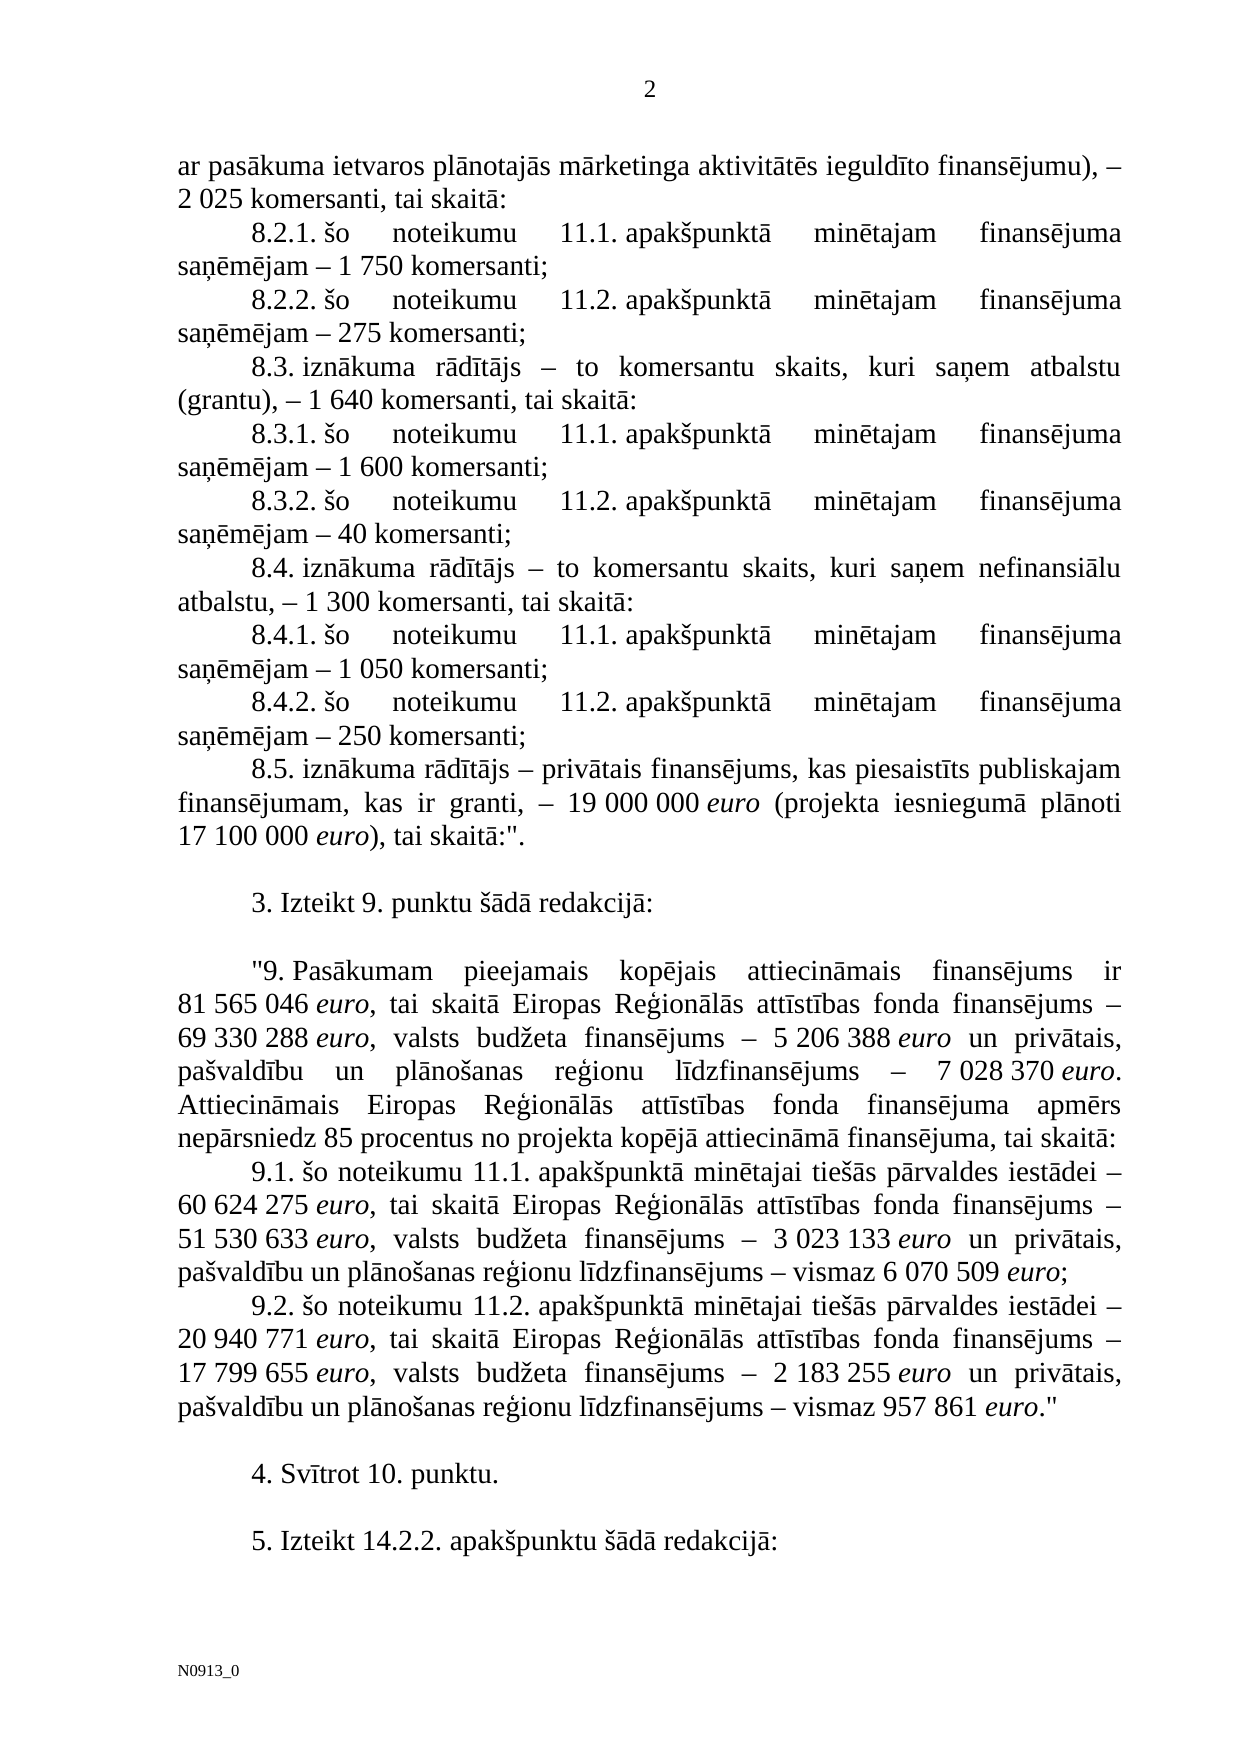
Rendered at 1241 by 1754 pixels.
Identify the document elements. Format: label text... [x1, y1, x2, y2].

text 3. Izteikt 9. punktu šādā redakcijā: [177, 886, 1122, 919]
text 5. Izteikt 14.2.2. apakšpunktu šādā redakcijā: [177, 1523, 1122, 1556]
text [177, 148, 1122, 215]
text 9.2. šo noteikumu 11.2. apakšpunktā minētajai tiešās pārvaldes iestādei – 20 940 771 euro, tai skaitā Eiropas Reģionālās attīstības fonda finansējums – 17 799 655 euro, valsts budžeta finansējums – 2 183 255 euro un privātais, pašvaldību un plānošanas reģionu līdzfinansējums – vismaz 957 861 euro." [177, 1288, 1122, 1422]
text "9. Pasākumam pieejamais kopējais attiecināmais finansējums ir 81 565 046 euro, tai skaitā Eiropas Reģionālās attīstības fonda finansējums – 69 330 288 euro, valsts budžeta finansējums – 5 206 388 euro un privātais, pašvaldību un plānošanas reģionu līdzfinansējums – 7 028 370 euro. Attiecināmais Eiropas Reģionālās attīstības fonda finansējuma apmērs nepārsniedz 85 procentus no projekta kopējā attiecināmā finansējuma, tai skaitā: [177, 953, 1122, 1154]
text 9.1. šo noteikumu 11.1. apakšpunktā minētajai tiešās pārvaldes iestādei – 60 624 275 euro, tai skaitā Eiropas Reģionālās attīstības fonda finansējums – 51 530 633 euro, valsts budžeta finansējums – 3 023 133 euro un privātais, pašvaldību un plānošanas reģionu līdzfinansējums – vismaz 6 070 509 euro; [177, 1154, 1122, 1288]
text 8.2.2. šo noteikumu 11.2. apakšpunktā minētajam finansējuma saņēmējam – 275 komersanti; [177, 282, 1122, 349]
text 4. Svītrot 10. punktu. [177, 1456, 1122, 1489]
text 8.3.1. šo noteikumu 11.1. apakšpunktā minētajam finansējuma saņēmējam – 1 600 komersanti; [177, 416, 1122, 483]
text 8.4.1. šo noteikumu 11.1. apakšpunktā minētajam finansējuma saņēmējam – 1 050 komersanti; [177, 617, 1122, 684]
text 8.5. iznākuma rādītājs – privātais finansējums, kas piesaistīts publiskajam finansējumam, kas ir granti, – 19 000 000 euro (projekta iesniegumā plānoti 17 100 000 euro), tai skaitā:". [177, 751, 1122, 852]
text 8.2.1. šo noteikumu 11.1. apakšpunktā minētajam finansējuma saņēmējam – 1 750 komersanti; [177, 215, 1122, 282]
text 8.3. iznākuma rādītājs – to komersantu skaits, kuri saņem atbalstu (grantu), – 1 640 komersanti, tai skaitā: [177, 349, 1122, 416]
text 8.3.2. šo noteikumu 11.2. apakšpunktā minētajam finansējuma saņēmējam – 40 komersanti; [177, 483, 1122, 550]
text 8.4. iznākuma rādītājs – to komersantu skaits, kuri saņem nefinansiālu atbalstu, – 1 300 komersanti, tai skaitā: [177, 550, 1122, 617]
text 8.4.2. šo noteikumu 11.2. apakšpunktā minētajam finansējuma saņēmējam – 250 komersanti; [177, 684, 1122, 751]
